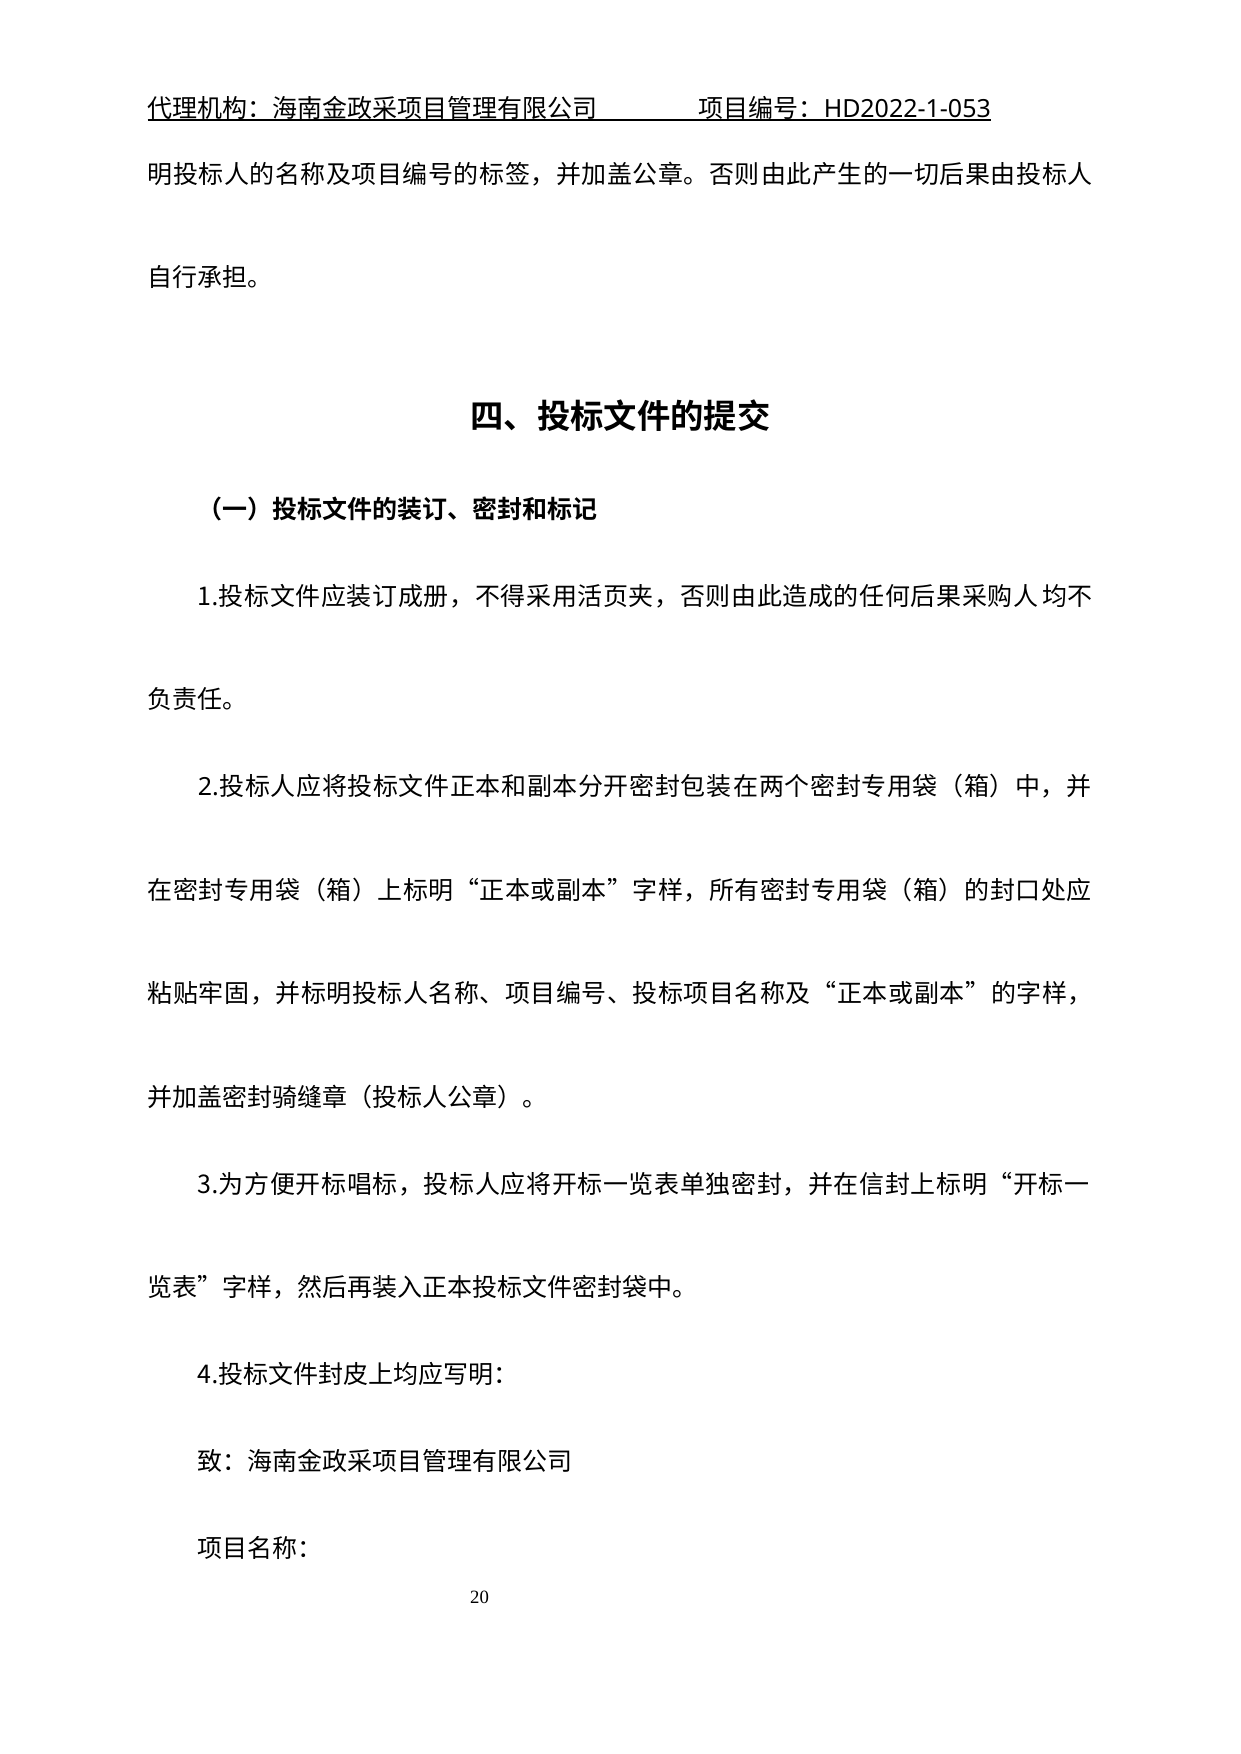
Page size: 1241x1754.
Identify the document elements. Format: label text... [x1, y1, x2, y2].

text 致：海南金政采项目管理有限公司 [148, 1425, 1093, 1494]
text 3.为方便开标唱标，投标人应将开标一览表单独密封，并在信封上标明“开标一览表”字样，然后再装入正本投标文件密封袋中。 [148, 1148, 1093, 1320]
text 项目名称： [148, 1512, 1093, 1581]
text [148, 138, 1093, 310]
text 1.投标文件应装订成册，不得采用活页夹，否则由此造成的任何后果采购人均不负责任。 [148, 560, 1093, 732]
subtitle 四、投标文件的提交 [148, 380, 1093, 449]
subtitle （一）投标文件的装订、密封和标记 [148, 473, 1093, 542]
text 2.投标人应将投标文件正本和副本分开密封包装在两个密封专用袋（箱）中，并在密封专用袋（箱）上标明“正本或副本”字样，所有密封专用袋（箱）的封口处应粘贴牢固，并标明投标人名称、项目编号、投标项目名称及“正本或副本”的字样，并加盖密封骑缝章（投标人公章）。 [148, 750, 1093, 1129]
text 4.投标文件封皮上均应写明： [148, 1338, 1093, 1407]
